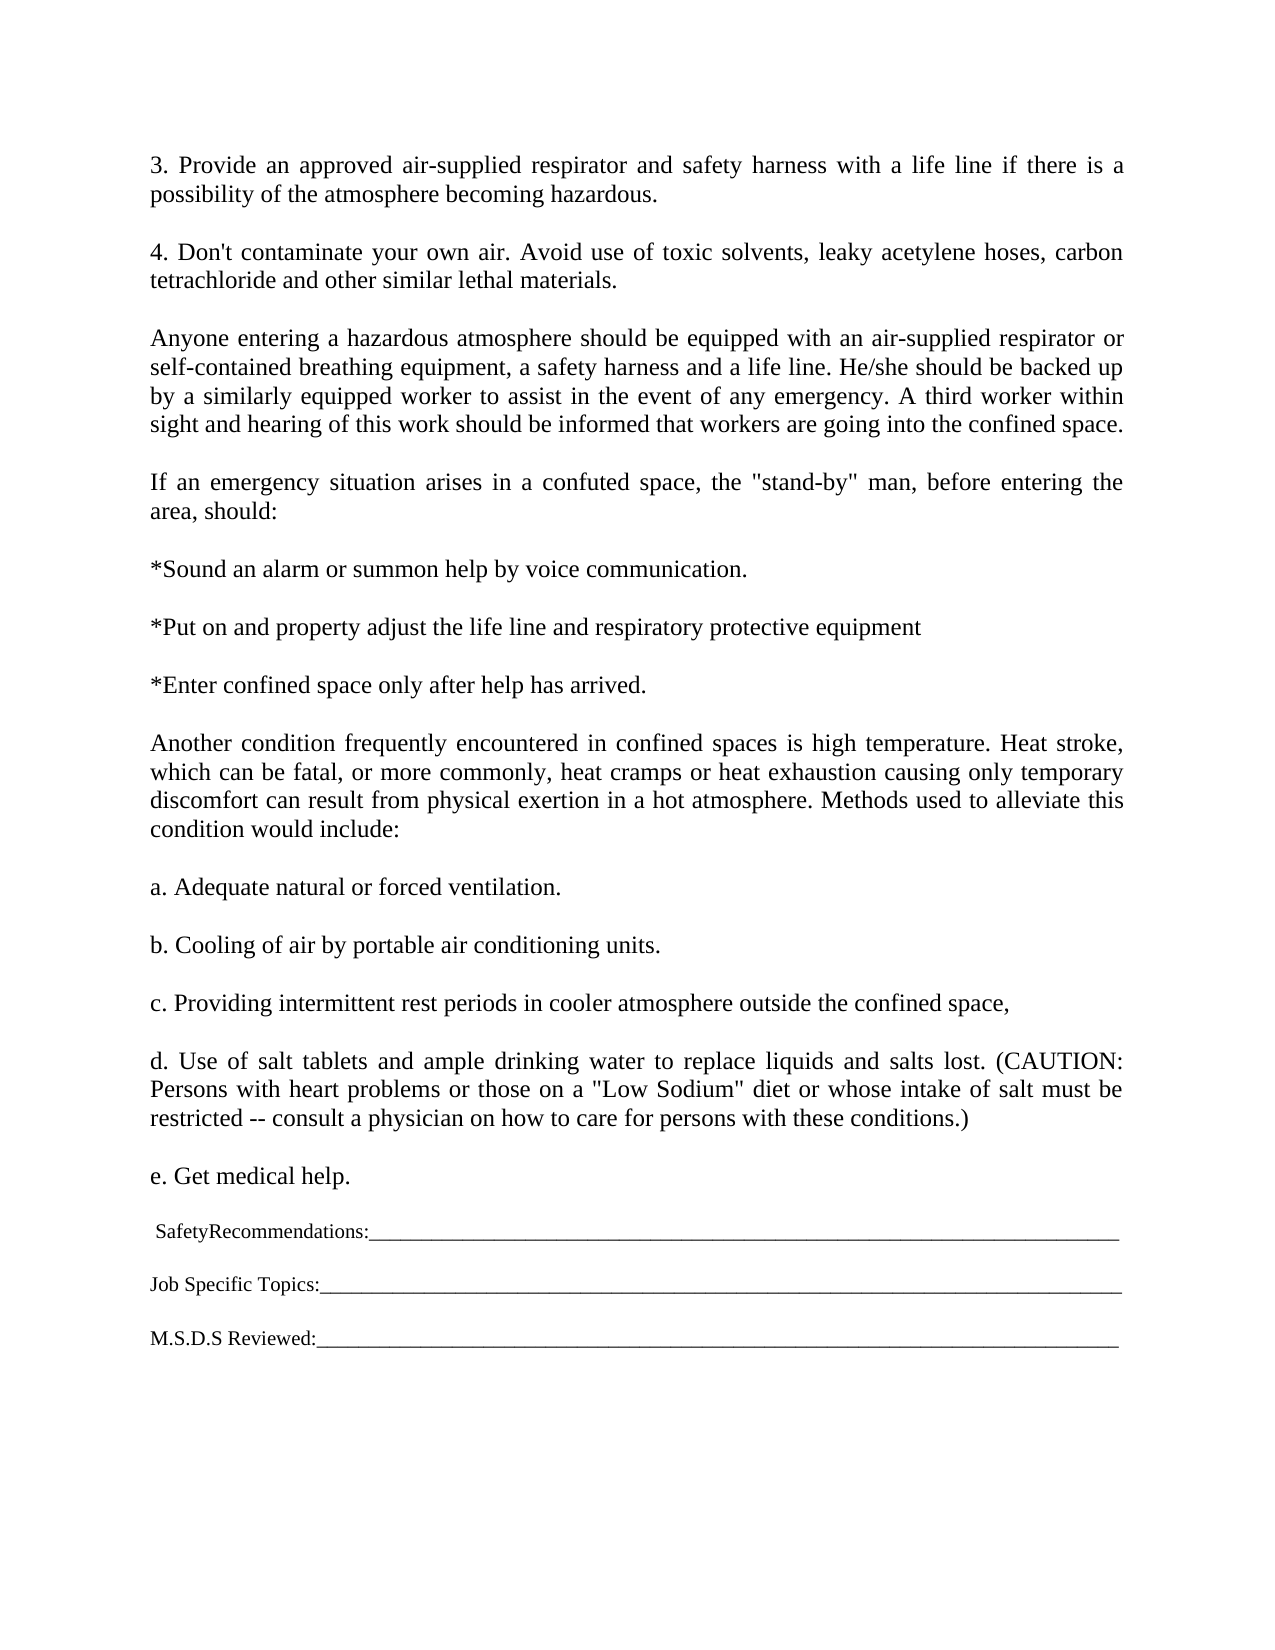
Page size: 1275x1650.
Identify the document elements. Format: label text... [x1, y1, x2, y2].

text e. Get medical help. [150, 1161, 1125, 1190]
text If an emergency situation arises in a confuted space, the "stand-by" man, before entering the area, should: [150, 467, 1125, 525]
text Anyone entering a hazardous atmosphere should be equipped with an air-supplied respirator or self-contained breathing equipment, a safety harness and a life line. He/she should be backed up by a similarly equipped worker to assist in the event of any emergency. A third worker within sight and hearing of this work should be informed that workers are going into the confined space. [150, 323, 1125, 438]
text b. Cooling of air by portable air conditioning units. [150, 930, 1125, 959]
text Another condition frequently encountered in confined spaces is high temperature. Heat stroke, which can be fatal, or more commonly, heat cramps or heat exhaustion causing only temporary discomfort can result from physical exertion in a hot atmosphere. Methods used to alleviate this condition would include: [150, 728, 1125, 843]
text a. Adequate natural or forced ventilation. [150, 872, 1125, 901]
text d. Use of salt tablets and ample drinking water to replace liquids and salts lost. (CAUTION: Persons with heart problems or those on a "Low Sodium" diet or whose intake of salt must be restricted -- consult a physician on how to care for persons with these conditions.) [150, 1046, 1125, 1132]
text *Put on and property adjust the life line and respiratory protective equipment [150, 612, 1125, 641]
text *Sound an alarm or summon help by voice communication. [150, 554, 1125, 583]
text *Enter confined space only after help has arrived. [150, 670, 1125, 699]
text Job Specific Topics:_____________________________________________________________________________ [150, 1272, 1125, 1296]
text M.S.D.S Reviewed:_____________________________________________________________________________ [150, 1326, 1125, 1350]
text c. Providing intermittent rest periods in cooler atmosphere outside the confined space, [150, 988, 1125, 1017]
text SafetyRecommendations:________________________________________________________________________ [150, 1219, 1125, 1243]
text 4. Don't contaminate your own air. Avoid use of toxic solvents, leaky acetylene hoses, carbon tetrachloride and other similar lethal materials. [150, 237, 1125, 294]
text 3. Provide an approved air-supplied respirator and safety harness with a life line if there is a possibility of the atmosphere becoming hazardous. [150, 150, 1125, 207]
